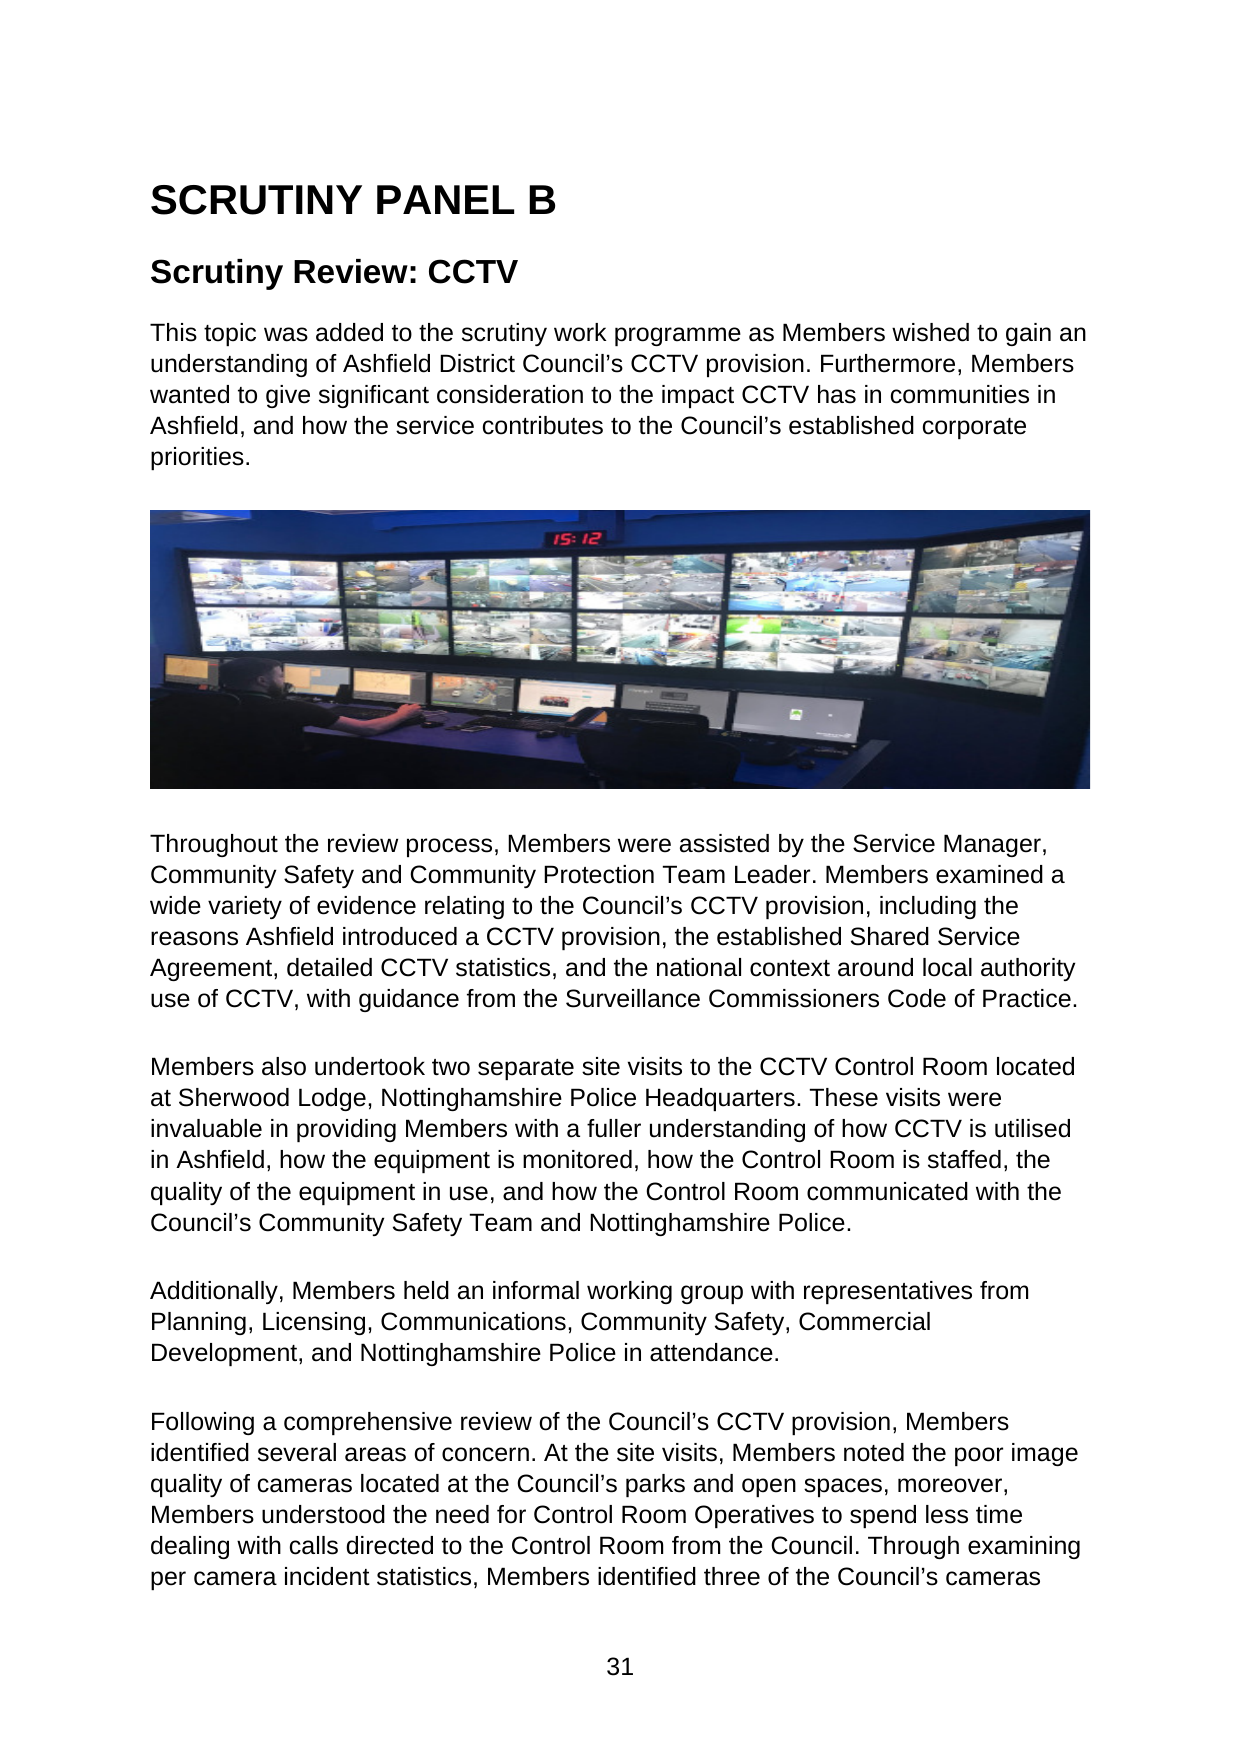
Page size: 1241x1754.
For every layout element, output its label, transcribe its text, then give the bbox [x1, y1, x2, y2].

text Additionally, Members held an informal working group with representatives from Planning, Licensing, Communications, Community Safety, Commercial Development, and Nottinghamshire Police in attendance. [150, 1276, 1090, 1367]
text Throughout the review process, Members were assisted by the Service Manager, Community Safety and Community Protection Team Leader. Members examined a wide variety of evidence relating to the Council’s CCTV provision, including the reasons Ashfield introduced a CCTV provision, the established Shared Service Agreement, detailed CCTV statistics, and the national context around local authority use of CCTV, with guidance from the Surveillance Commissioners Code of Practice. [150, 828, 1090, 1012]
subtitle Scrutiny Review: CCTV [150, 252, 1090, 290]
text Members also undertook two separate site visits to the CCTV Control Room located at Sherwood Lodge, Nottinghamshire Police Headquarters. These visits were invaluable in providing Members with a fuller understanding of how CCTV is utilised in Ashfield, how the equipment is monitored, how the Control Room is staffed, the quality of the equipment in use, and how the Control Room communicated with the Council’s Community Safety Team and Nottinghamshire Police. [150, 1052, 1090, 1236]
text This topic was added to the scrutiny work programme as Members wished to gain an understanding of Ashfield District Council’s CCTV provision. Furthermore, Members wanted to give significant consideration to the impact CCTV has in communities in Ashfield, and how the service contributes to the Council’s established corporate priorities. [150, 318, 1090, 471]
subtitle SCRUTINY PANEL B [150, 175, 1090, 223]
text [150, 1407, 1090, 1591]
